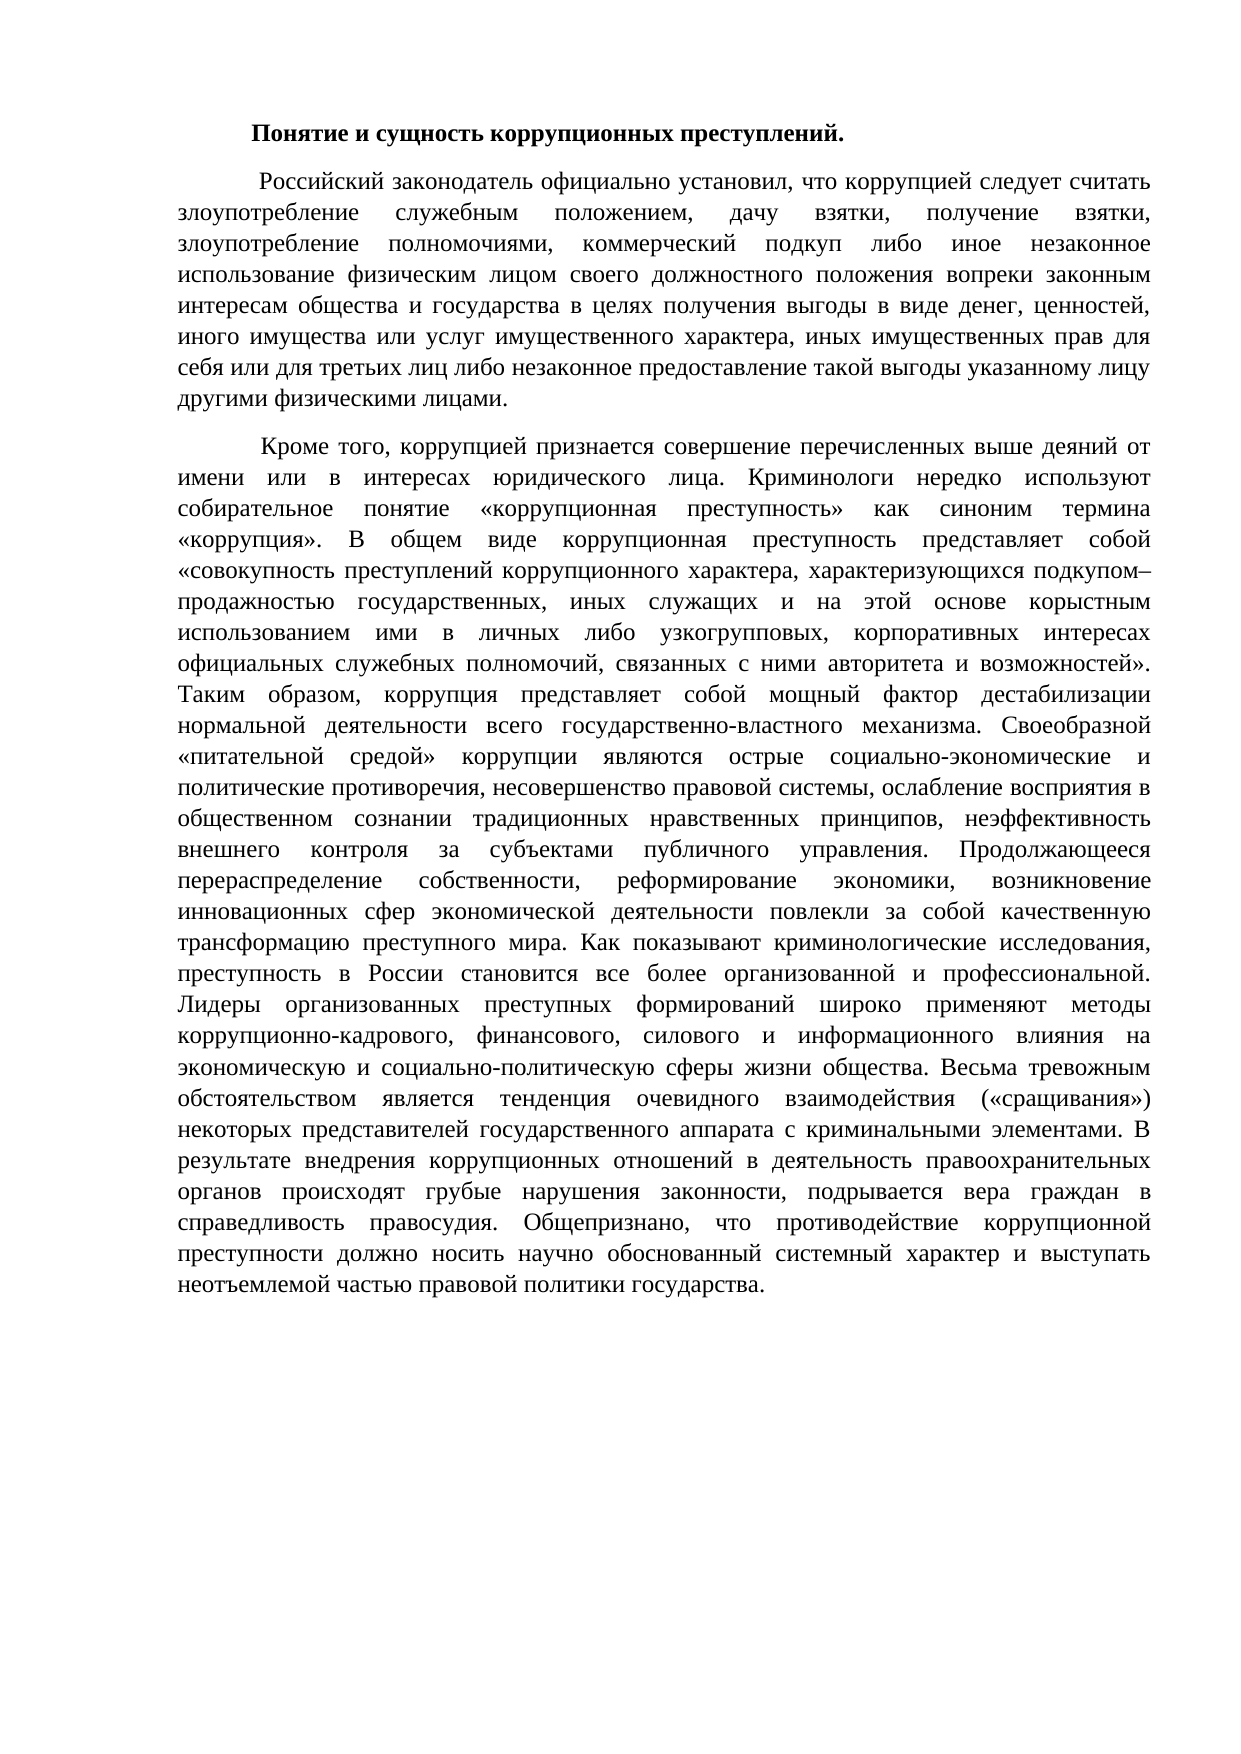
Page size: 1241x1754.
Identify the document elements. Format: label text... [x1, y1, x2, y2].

text Российский законодатель официально установил, что коррупцией следует считать злоупотребление служебным положением, дачу взятки, получение взятки, злоупотребление полномочиями, коммерческий подкуп либо иное незаконное использование физическим лицом своего должностного положения вопреки законным интересам общества и государства в целях получения выгоды в виде денег, ценностей, иного имущества или услуг имущественного характера, иных имущественных прав для себя или для третьих лиц либо незаконное предоставление такой выгоды указанному лицу другими физическими лицами. [177, 166, 1152, 412]
text Понятие и сущность коррупционных преступлений. [177, 118, 1152, 147]
text Кроме того, коррупцией признается совершение перечисленных выше деяний от имени или в интересах юридического лица. Криминологи нередко используют собирательное понятие «коррупционная преступность» как синоним термина «коррупция». В общем виде коррупционная преступность представляет собой «совокупность преступлений коррупционного характера, характеризующихся подкупом–продажностью государственных, иных служащих и на этой основе корыстным использованием ими в личных либо узкогрупповых, корпоративных интересах официальных служебных полномочий, связанных с ними авторитета и возможностей». Таким образом, коррупция представляет собой мощный фактор дестабилизации нормальной деятельности всего государственно-властного механизма. Своеобразной «питательной средой» коррупции являются острые социально-экономические и политические противоречия, несовершенство правовой системы, ослабление восприятия в общественном сознании традиционных нравственных принципов, неэффективность внешнего контроля за субъектами публичного управления. Продолжающееся перераспределение собственности, реформирование экономики, возникновение инновационных сфер экономической деятельности повлекли за собой качественную трансформацию преступного мира. Как показывают криминологические исследования, преступность в России становится все более организованной и профессиональной. Лидеры организованных преступных формирований широко применяют методы коррупционно-кадрового, финансового, силового и информационного влияния на экономическую и социально-политическую сферы жизни общества. Весьма тревожным обстоятельством является тенденция очевидного взаимодействия («сращивания») некоторых представителей государственного аппарата с криминальными элементами. В результате внедрения коррупционных отношений в деятельность правоохранительных органов происходят грубые нарушения законности, подрывается вера граждан в справедливость правосудия. Общепризнано, что противодействие коррупционной преступности должно носить научно обоснованный системный характер и выступать неотъемлемой частью правовой политики государства. [177, 431, 1152, 1298]
